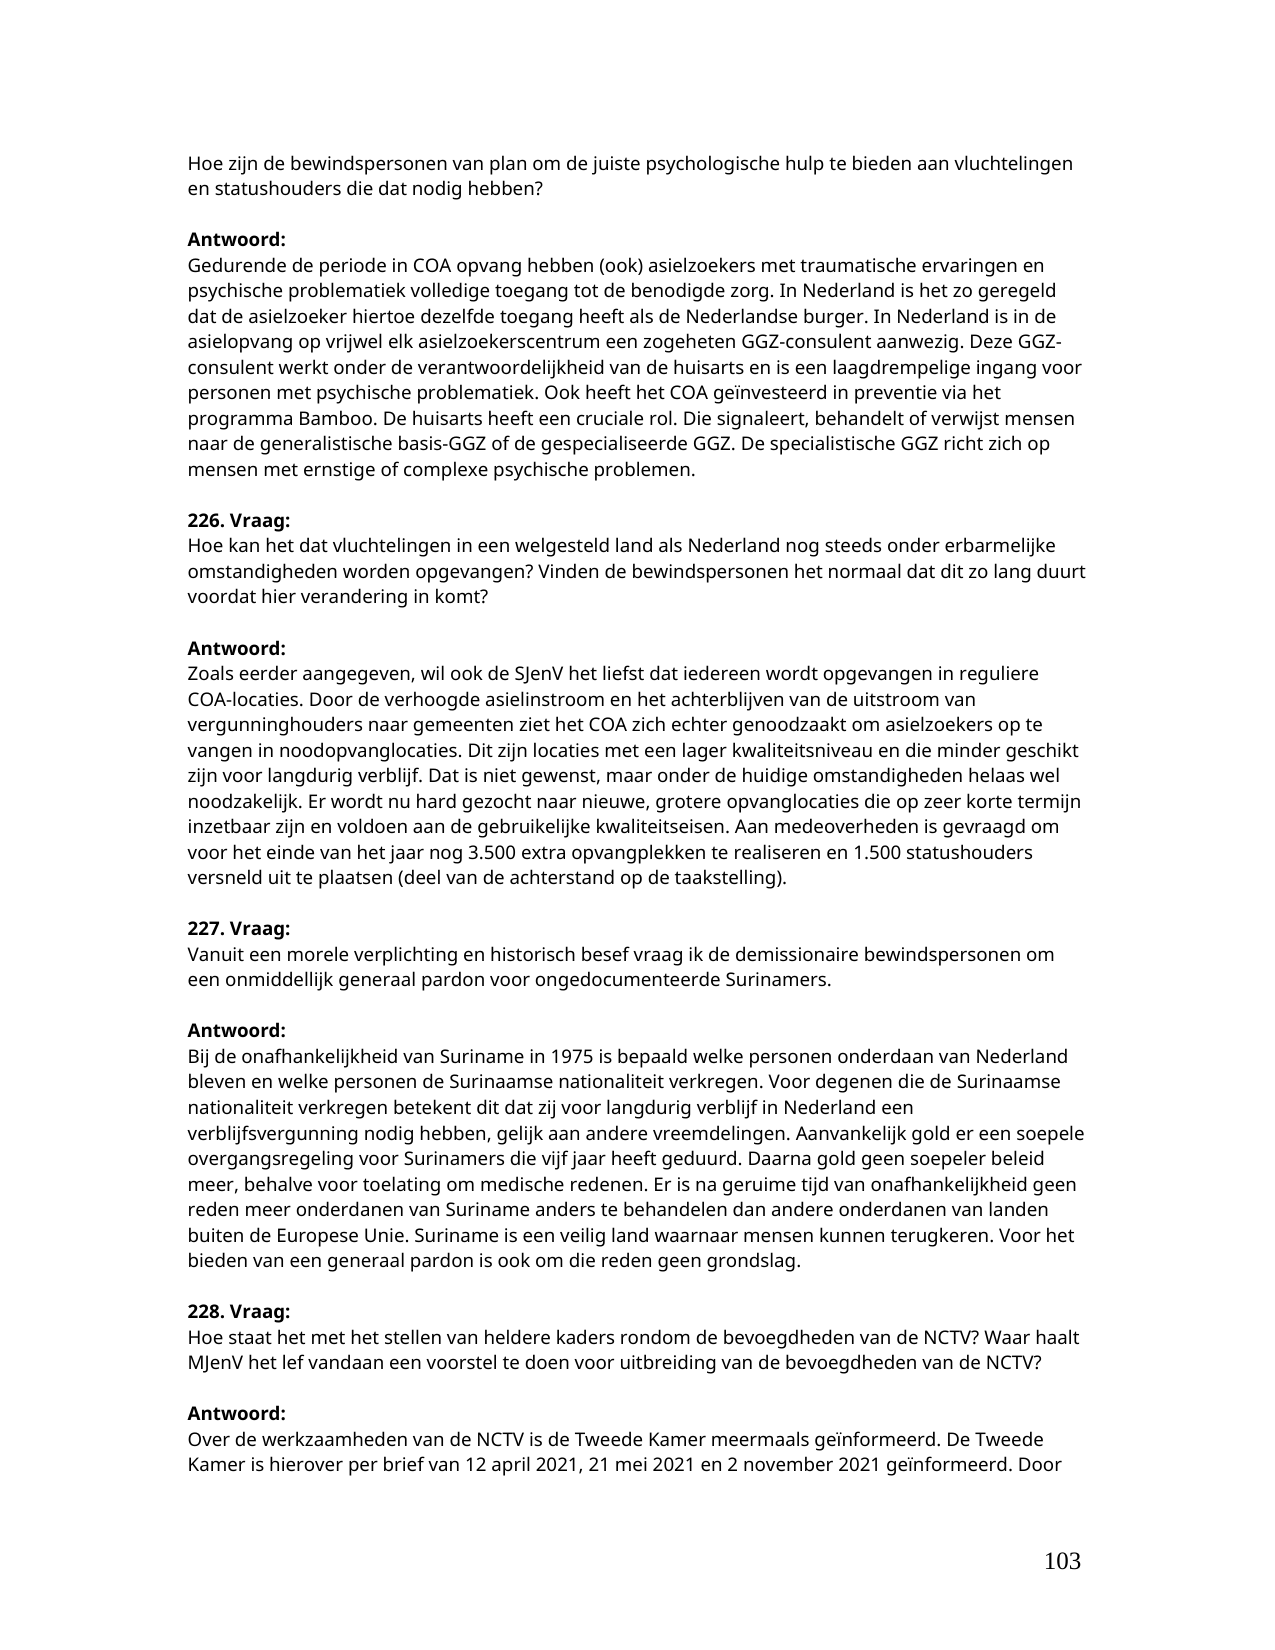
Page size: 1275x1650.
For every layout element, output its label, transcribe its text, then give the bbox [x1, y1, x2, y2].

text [187, 1273, 1087, 1477]
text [187, 150, 1087, 482]
text 227. Vraag: Vanuit een morele verplichting en historisch besef vraag ik de demissionaire bewindspersonen om een onmiddellijk generaal pardon voor ongedocumenteerde Surinamers. Antwoord: Bij de onafhankelijkheid van Suriname in 1975 is bepaald welke personen onderdaan van Nederland bleven en welke personen de Surinaamse nationaliteit verkregen. Voor degenen die de Surinaamse nationaliteit verkregen betekent dit dat zij voor langdurig verblijf in Nederland een verblijfsvergunning nodig hebben, gelijk aan andere vreemdelingen. Aanvankelijk gold er een soepele overgangsregeling voor Surinamers die vijf jaar heeft geduurd. Daarna gold geen soepeler beleid meer, behalve voor toelating om medische redenen. Er is na geruime tijd van onafhankelijkheid geen reden meer onderdanen van Suriname anders te behandelen dan andere onderdanen van landen buiten de Europese Unie. Suriname is een veilig land waarnaar mensen kunnen terugkeren. Voor het bieden van een generaal pardon is ook om die reden geen grondslag. [187, 890, 1087, 1273]
text 226. Vraag: Hoe kan het dat vluchtelingen in een welgesteld land als Nederland nog steeds onder erbarmelijke omstandigheden worden opgevangen? Vinden de bewindspersonen het normaal dat dit zo lang duurt voordat hier verandering in komt? Antwoord: Zoals eerder aangegeven, wil ook de SJenV het liefst dat iedereen wordt opgevangen in reguliere COA-locaties. Door de verhoogde asielinstroom en het achterblijven van de uitstroom van vergunninghouders naar gemeenten ziet het COA zich echter genoodzaakt om asielzoekers op te vangen in noodopvanglocaties. Dit zijn locaties met een lager kwaliteitsniveau en die minder geschikt zijn voor langdurig verblijf. Dat is niet gewenst, maar onder de huidige omstandigheden helaas wel noodzakelijk. Er wordt nu hard gezocht naar nieuwe, grotere opvanglocaties die op zeer korte termijn inzetbaar zijn en voldoen aan de gebruikelijke kwaliteitseisen. Aan medeoverheden is gevraagd om voor het einde van het jaar nog 3.500 extra opvangplekken te realiseren en 1.500 statushouders versneld uit te plaatsen (deel van de achterstand op de taakstelling). [187, 482, 1087, 890]
